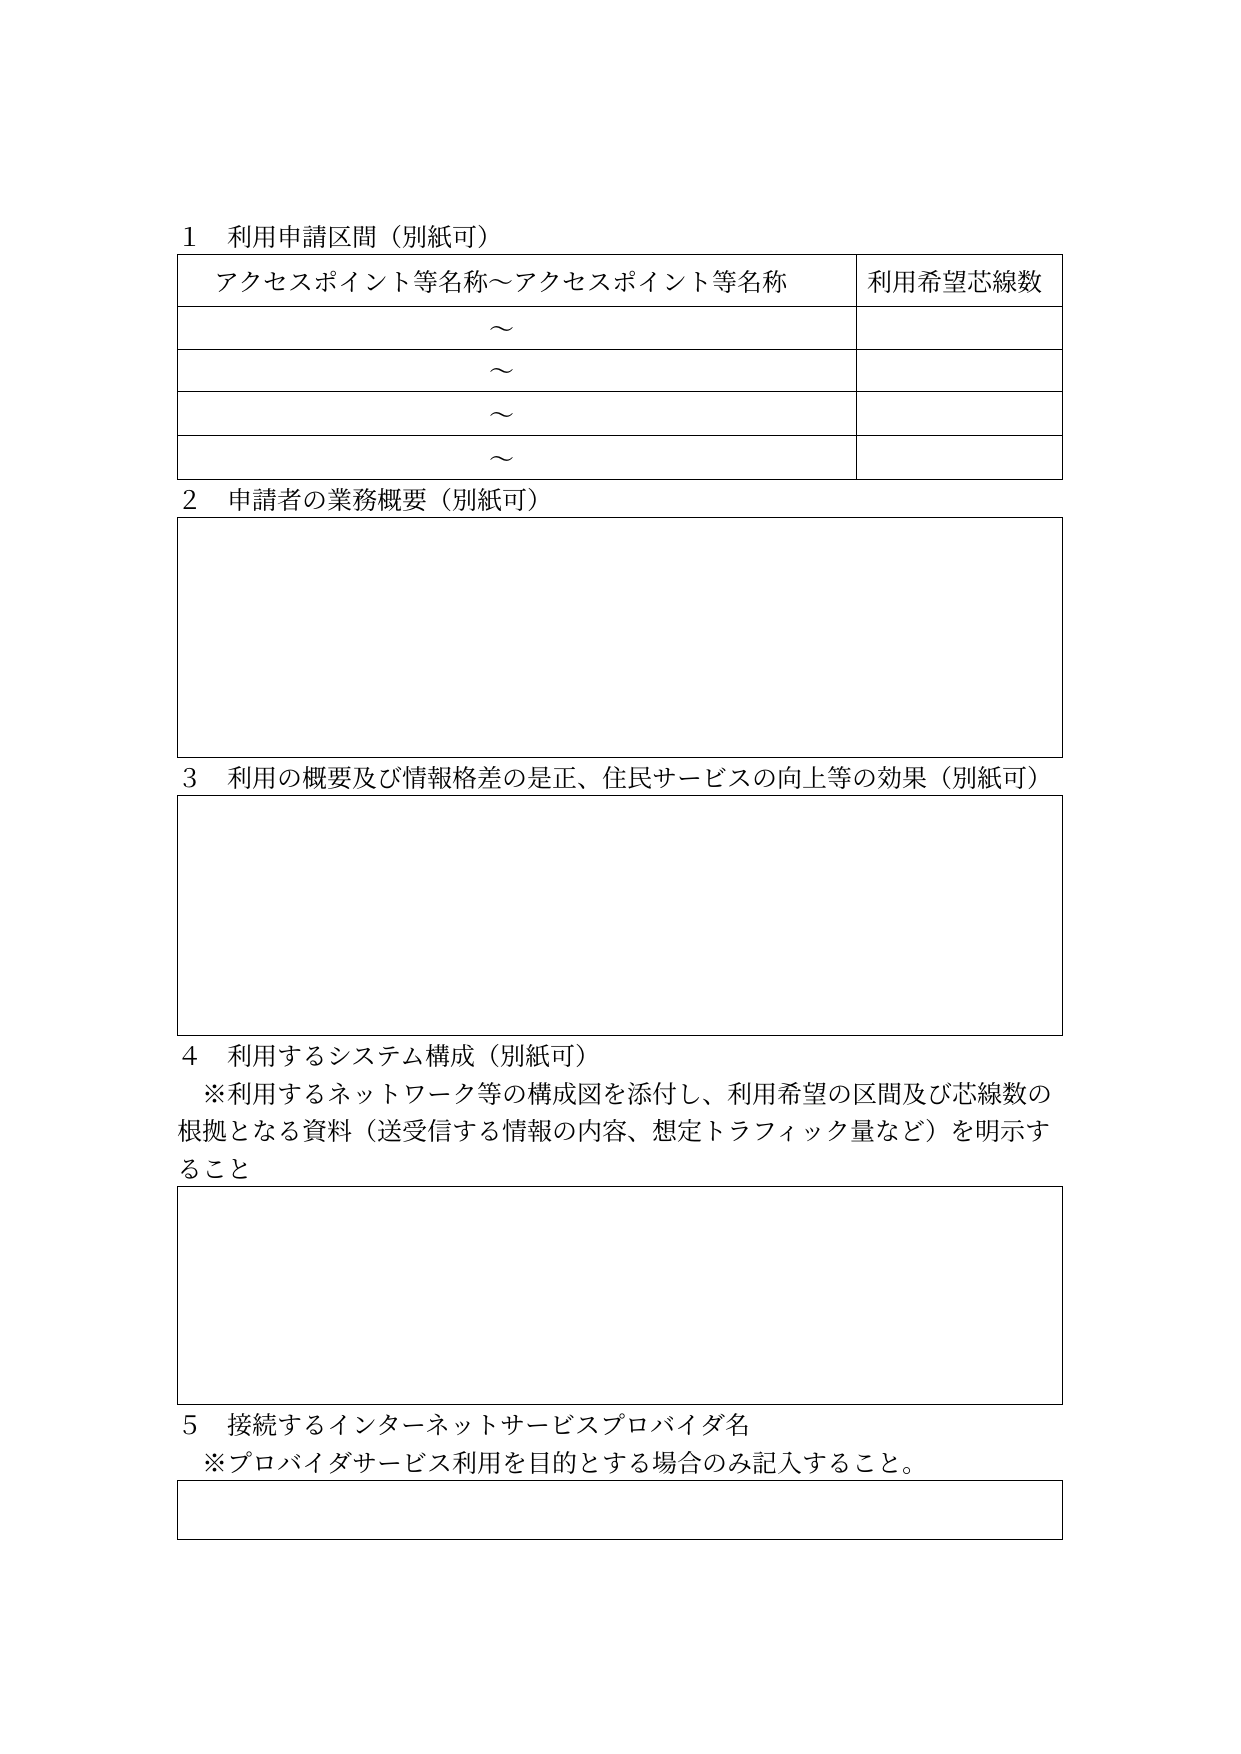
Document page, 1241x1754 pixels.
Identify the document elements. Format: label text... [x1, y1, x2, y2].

table_cell [857, 307, 1062, 348]
text ４ 利用するシステム構成（別紙可） [177, 1036, 1063, 1074]
table_cell [857, 350, 1062, 391]
table_cell ～ [178, 436, 856, 478]
table_header [178, 796, 1062, 1035]
text ※プロバイダサービス利用を目的とする場合のみ記入すること。 [177, 1442, 1063, 1480]
table_header [178, 1187, 1062, 1404]
table_header アクセスポイント等名称～アクセスポイント等名称 [178, 255, 856, 306]
table_cell ～ [178, 392, 856, 435]
table_cell ～ [178, 350, 856, 391]
table_cell ～ [178, 307, 856, 348]
text ３ 利用の概要及び情報格差の是正、住民サービスの向上等の効果（別紙可） [177, 758, 1063, 795]
table_header [178, 518, 1062, 757]
text １ 利用申請区間（別紙可） [177, 217, 1063, 254]
text ※利用するネットワーク等の構成図を添付し、利用希望の区間及び芯線数の根拠となる資料（送受信する情報の内容、想定トラフィック量など）を明示すること [177, 1074, 1063, 1186]
text ２ 申請者の業務概要（別紙可） [177, 480, 1063, 517]
table_cell [857, 392, 1062, 435]
table_header 利用希望芯線数 [857, 255, 1062, 306]
table_header [178, 1481, 1062, 1538]
table_cell [857, 436, 1062, 478]
text ５ 接続するインターネットサービスプロバイダ名 [177, 1405, 1063, 1442]
